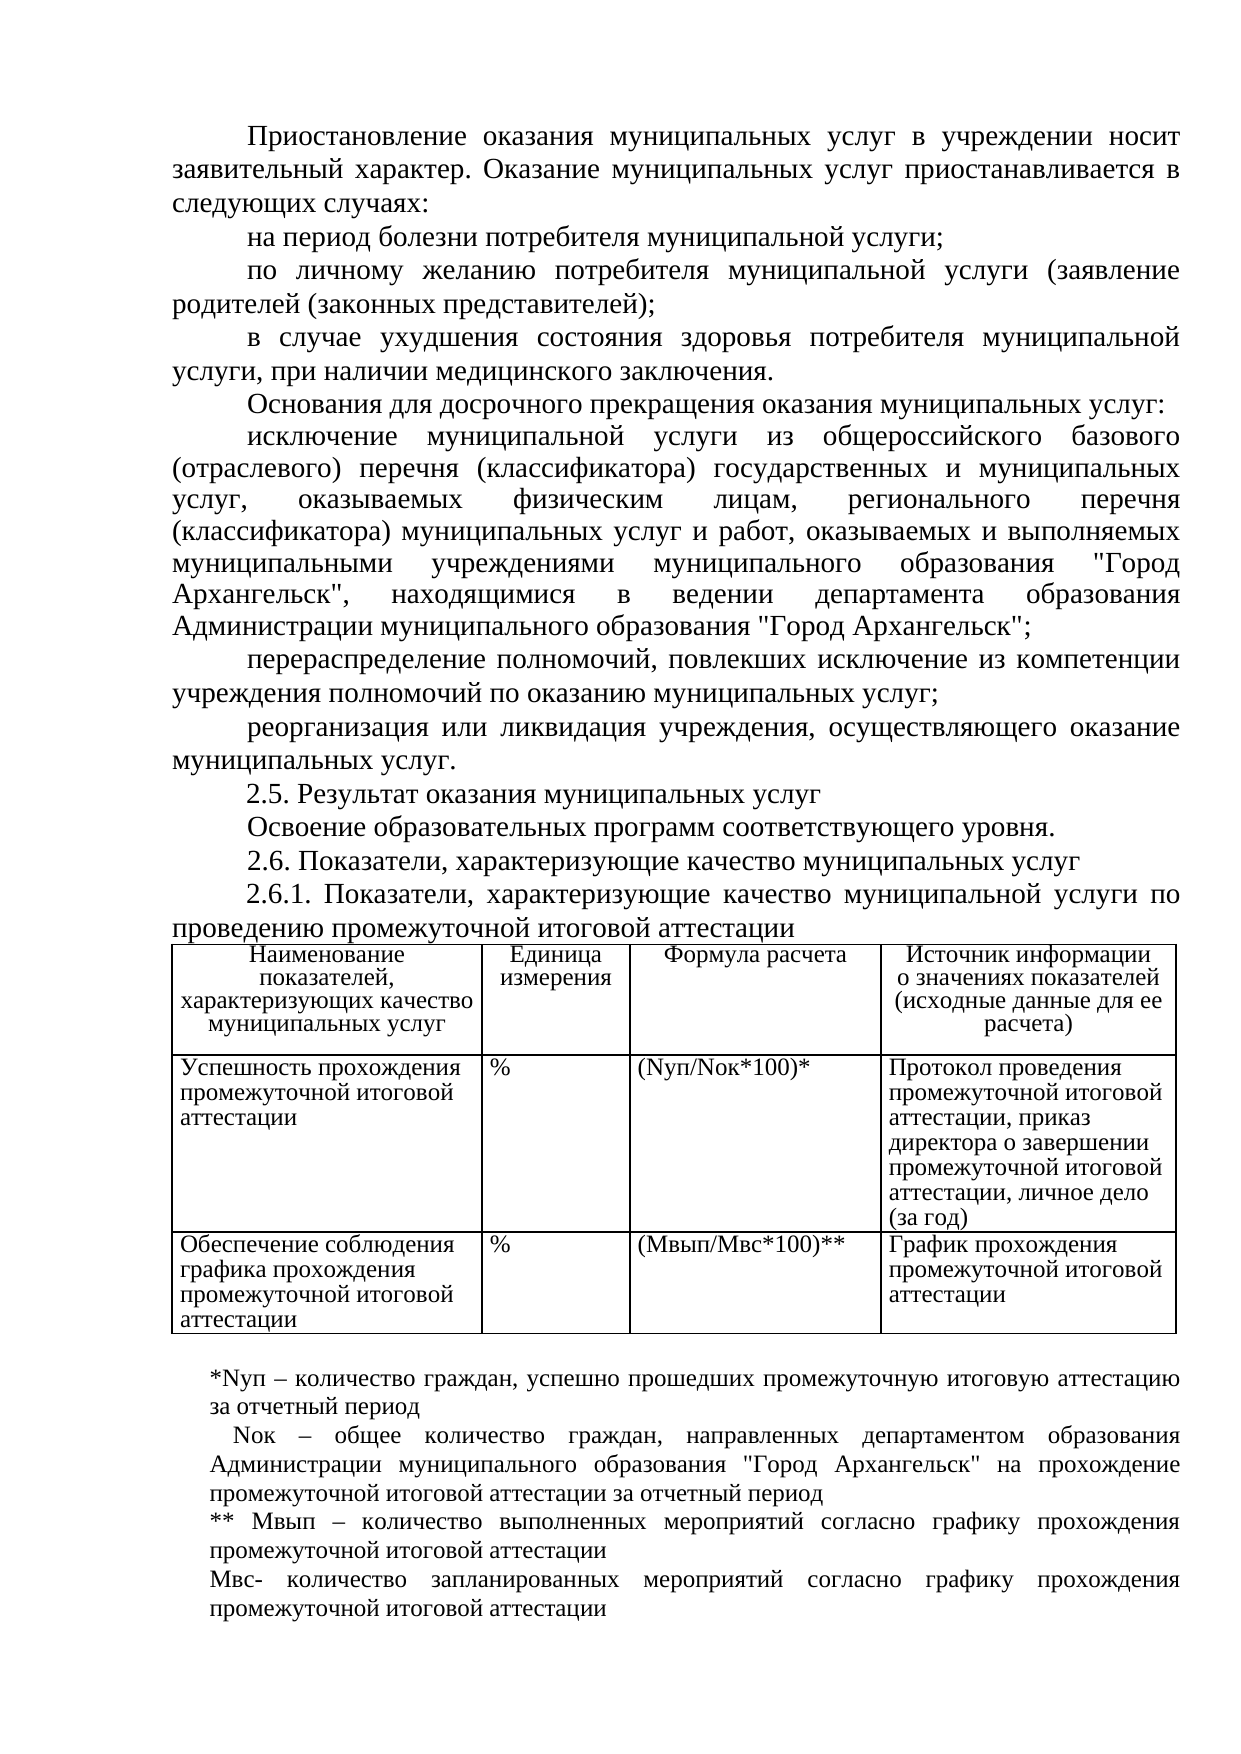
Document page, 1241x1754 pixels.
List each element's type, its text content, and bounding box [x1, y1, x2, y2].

text 2.6.1. Показатели, характеризующие качество муниципальной услуги по проведению промежуточной итоговой аттестации [172, 876, 1181, 943]
text 2.6. Показатели, характеризующие качество муниципальных услуг [172, 843, 1181, 876]
text реорганизация или ликвидация учреждения, осуществляющего оказание муниципальных услуг. [172, 709, 1181, 776]
text по личному желанию потребителя муниципальной услуги (заявление родителей (законных представителей); [172, 252, 1181, 319]
table_cell График прохождения промежуточной итоговой аттестации [882, 1233, 1175, 1333]
table_cell % [483, 1233, 629, 1333]
table_cell Успешность прохождения промежуточной итоговой аттестации [173, 1056, 481, 1231]
text перераспределение полномочий, повлекших исключение из компетенции учреждения полномочий по оказанию муниципальных услуг; [172, 642, 1181, 709]
text Освоение образовательных программ соответствующего уровня. [172, 809, 1181, 843]
table_cell Обеспечение соблюдения графика прохождения промежуточной итоговой аттестации [173, 1233, 481, 1333]
table_cell % [483, 1056, 629, 1231]
table_header Источник информации о значениях показателей (исходные данные для ее расчета) [882, 945, 1175, 1054]
text в случае ухудшения состояния здоровья потребителя муниципальной услуги, при наличии медицинского заключения. [172, 319, 1181, 386]
text ** Mвып – количество выполненных мероприятий согласно графику прохождения промежуточной итоговой аттестации [209, 1506, 1181, 1564]
text *Nуп – количество граждан, успешно прошедших промежуточную итоговую аттестацию за отчетный период [209, 1363, 1181, 1420]
table_cell (Mвып/Мвс*100)** [631, 1233, 880, 1333]
table_cell Протокол проведения промежуточной итоговой аттестации, приказ директора о завершении промежуточной итоговой аттестации, личное дело (за год) [882, 1056, 1175, 1231]
text Мвс- количество запланированных мероприятий согласно графику прохождения промежуточной итоговой аттестации [209, 1564, 1181, 1621]
table_header Наименование показателей, характеризующих качество муниципальных услуг [173, 945, 481, 1054]
table_header Формула расчета [631, 945, 880, 1054]
text исключение муниципальной услуги из общероссийского базового (отраслевого) перечня (классификатора) государственных и муниципальных услуг, оказываемых физическим лицам, регионального перечня (классификатора) муниципальных услуг и работ, оказываемых и выполняемых муниципальными учреждениями муниципального образования "Город Архангельск", находящимися в ведении департамента образования Администрации муниципального образования "Город Архангельск"; [172, 420, 1181, 642]
text 2.5. Результат оказания муниципальных услуг [172, 776, 1181, 809]
table_header Единица измерения [483, 945, 629, 1054]
text Приостановление оказания муниципальных услуг в учреждении носит заявительный характер. Оказание муниципальных услуг приостанавливается в следующих случаях: [172, 118, 1181, 219]
text Nок – общее количество граждан, направленных департаментом образования Администрации муниципального образования "Город Архангельск" на прохождение промежуточной итоговой аттестации за отчетный период [209, 1420, 1181, 1506]
text на период болезни потребителя муниципальной услуги; [172, 219, 1181, 252]
table_cell (Nуп/Nок*100)* [631, 1056, 880, 1231]
text Основания для досрочного прекращения оказания муниципальных услуг: [172, 386, 1181, 420]
